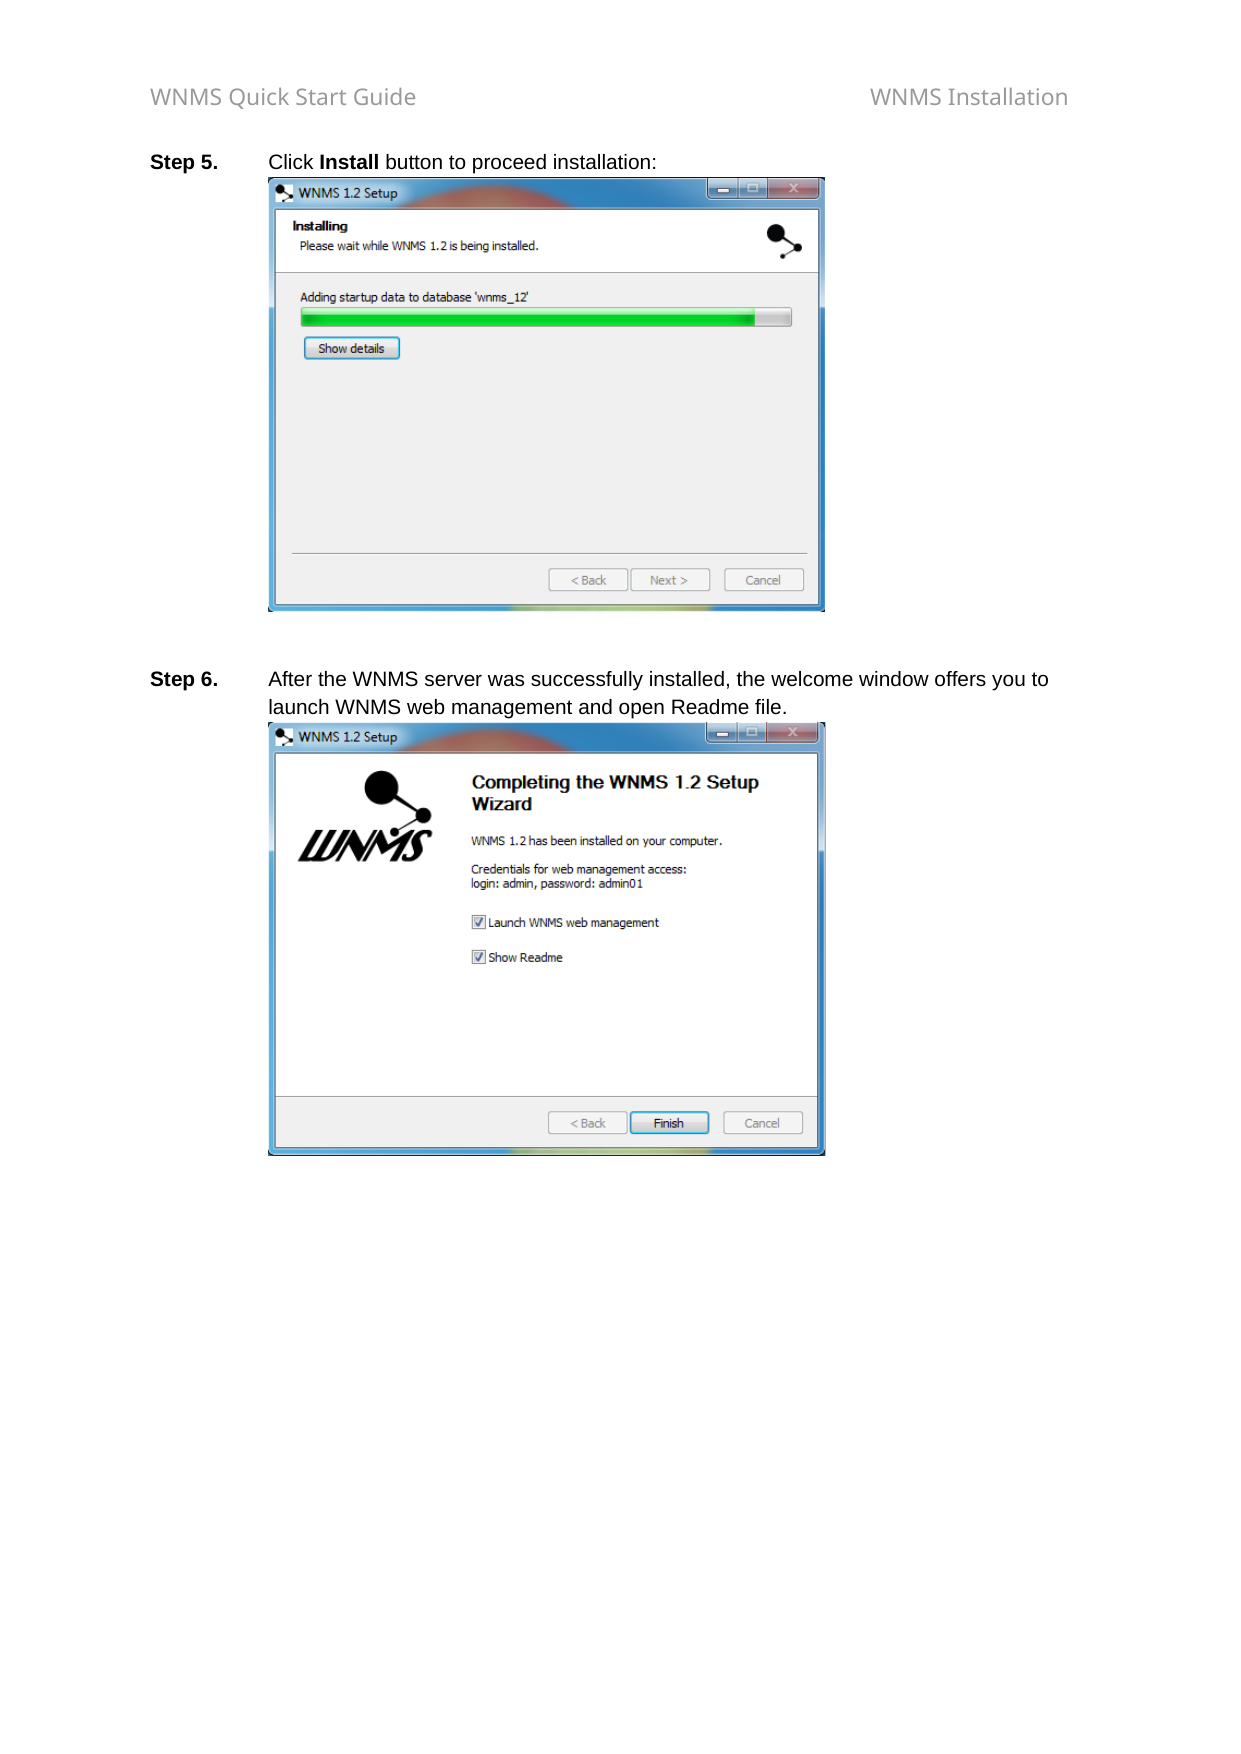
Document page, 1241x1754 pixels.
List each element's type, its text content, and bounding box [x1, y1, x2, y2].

picture [268, 177, 825, 612]
picture [268, 722, 826, 1156]
